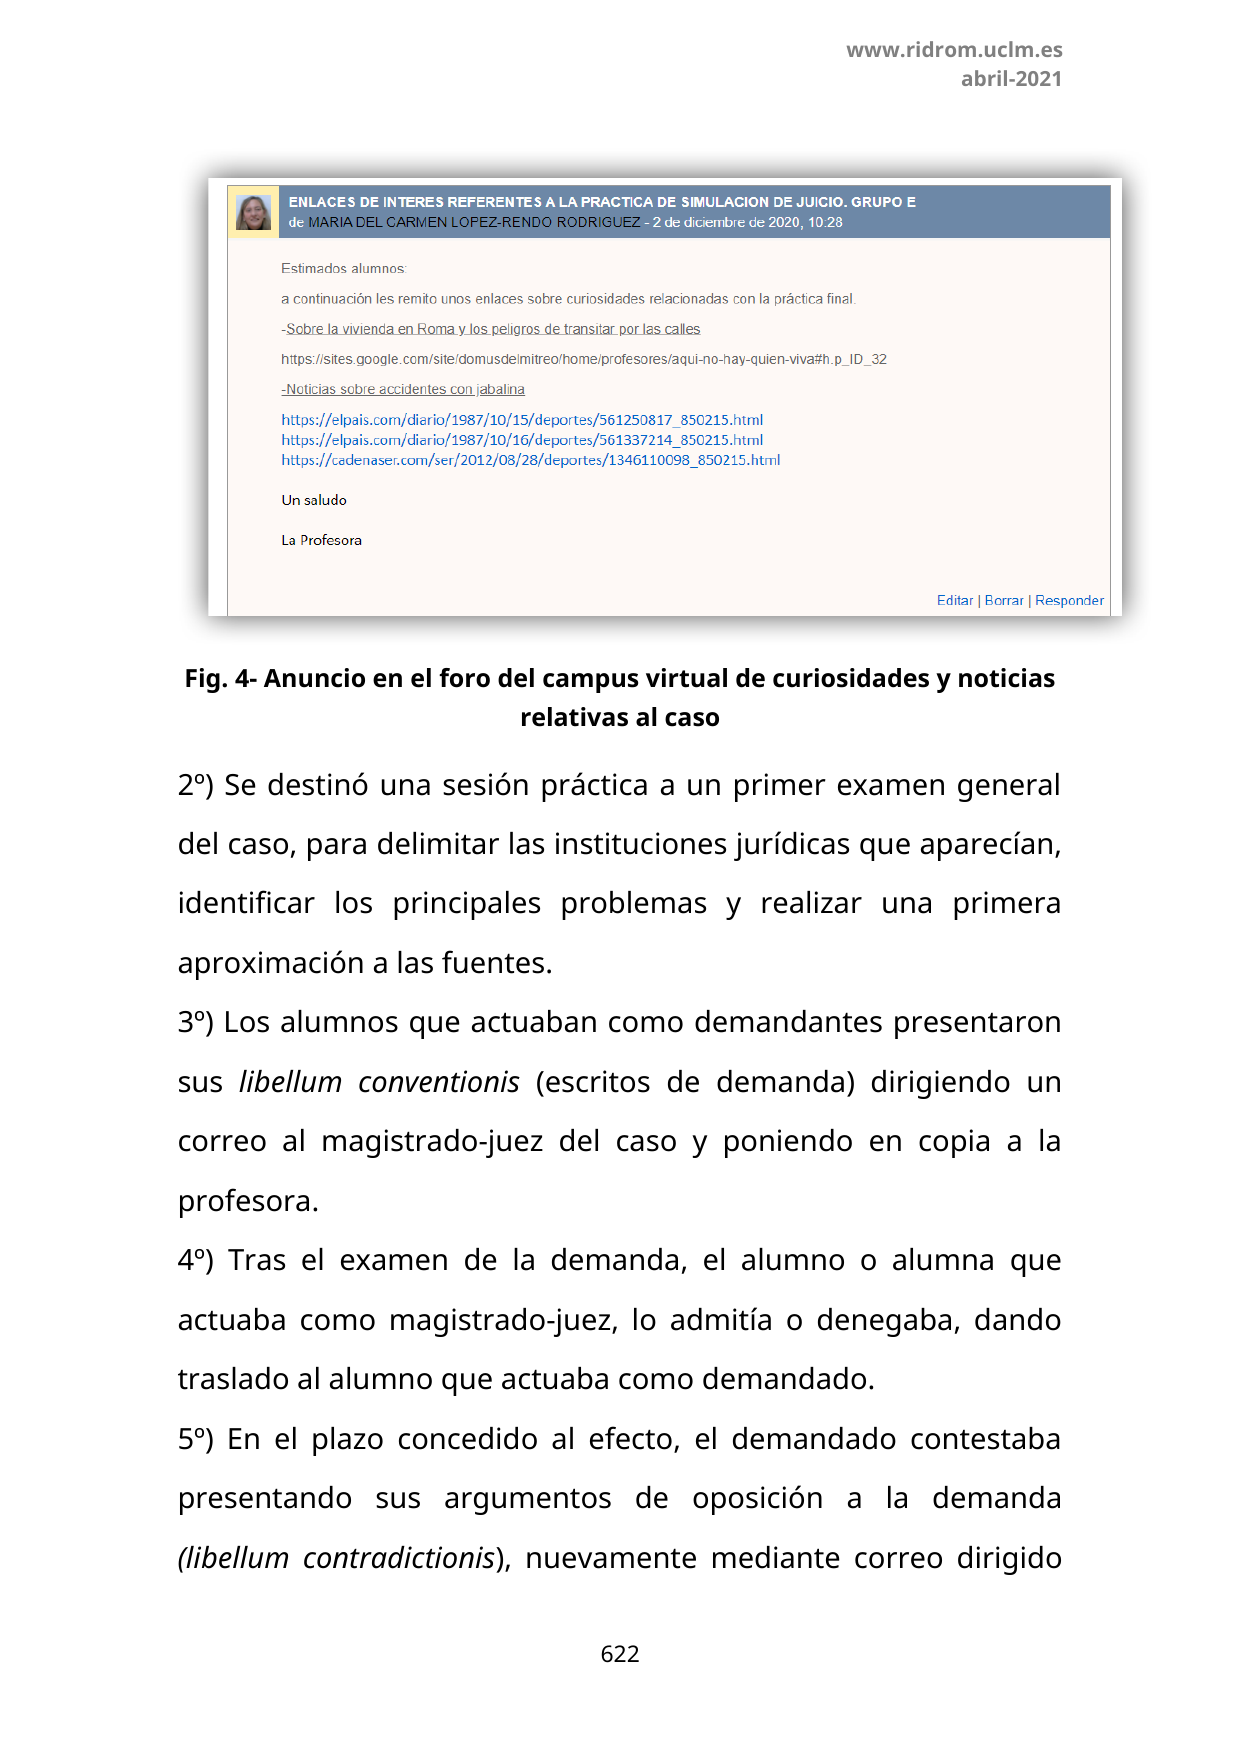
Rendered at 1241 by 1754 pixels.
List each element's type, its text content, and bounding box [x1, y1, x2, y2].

text Fig. 4- Anuncio en el foro del campus virtual de curiosidades y noticias relativas al caso [177, 660, 1063, 734]
picture [208, 178, 1122, 616]
text 3º) Los alumnos que actuaban como demandantes presentaron sus libellum conventionis (escritos de demanda) dirigiendo un correo al magistrado-juez del caso y poniendo en copia a la profesora. [177, 1002, 1063, 1220]
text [177, 1418, 1063, 1577]
text 4º) Tras el examen de la demanda, el alumno o alumna que actuaba como magistrado-juez, lo admitía o denegaba, dando traslado al alumno que actuaba como demandado. [177, 1239, 1063, 1398]
text 2º) Se destinó una sesión práctica a un primer examen general del caso, para delimitar las instituciones jurídicas que aparecían, identificar los principales problemas y realizar una primera aproximación a las fuentes. [177, 764, 1063, 982]
